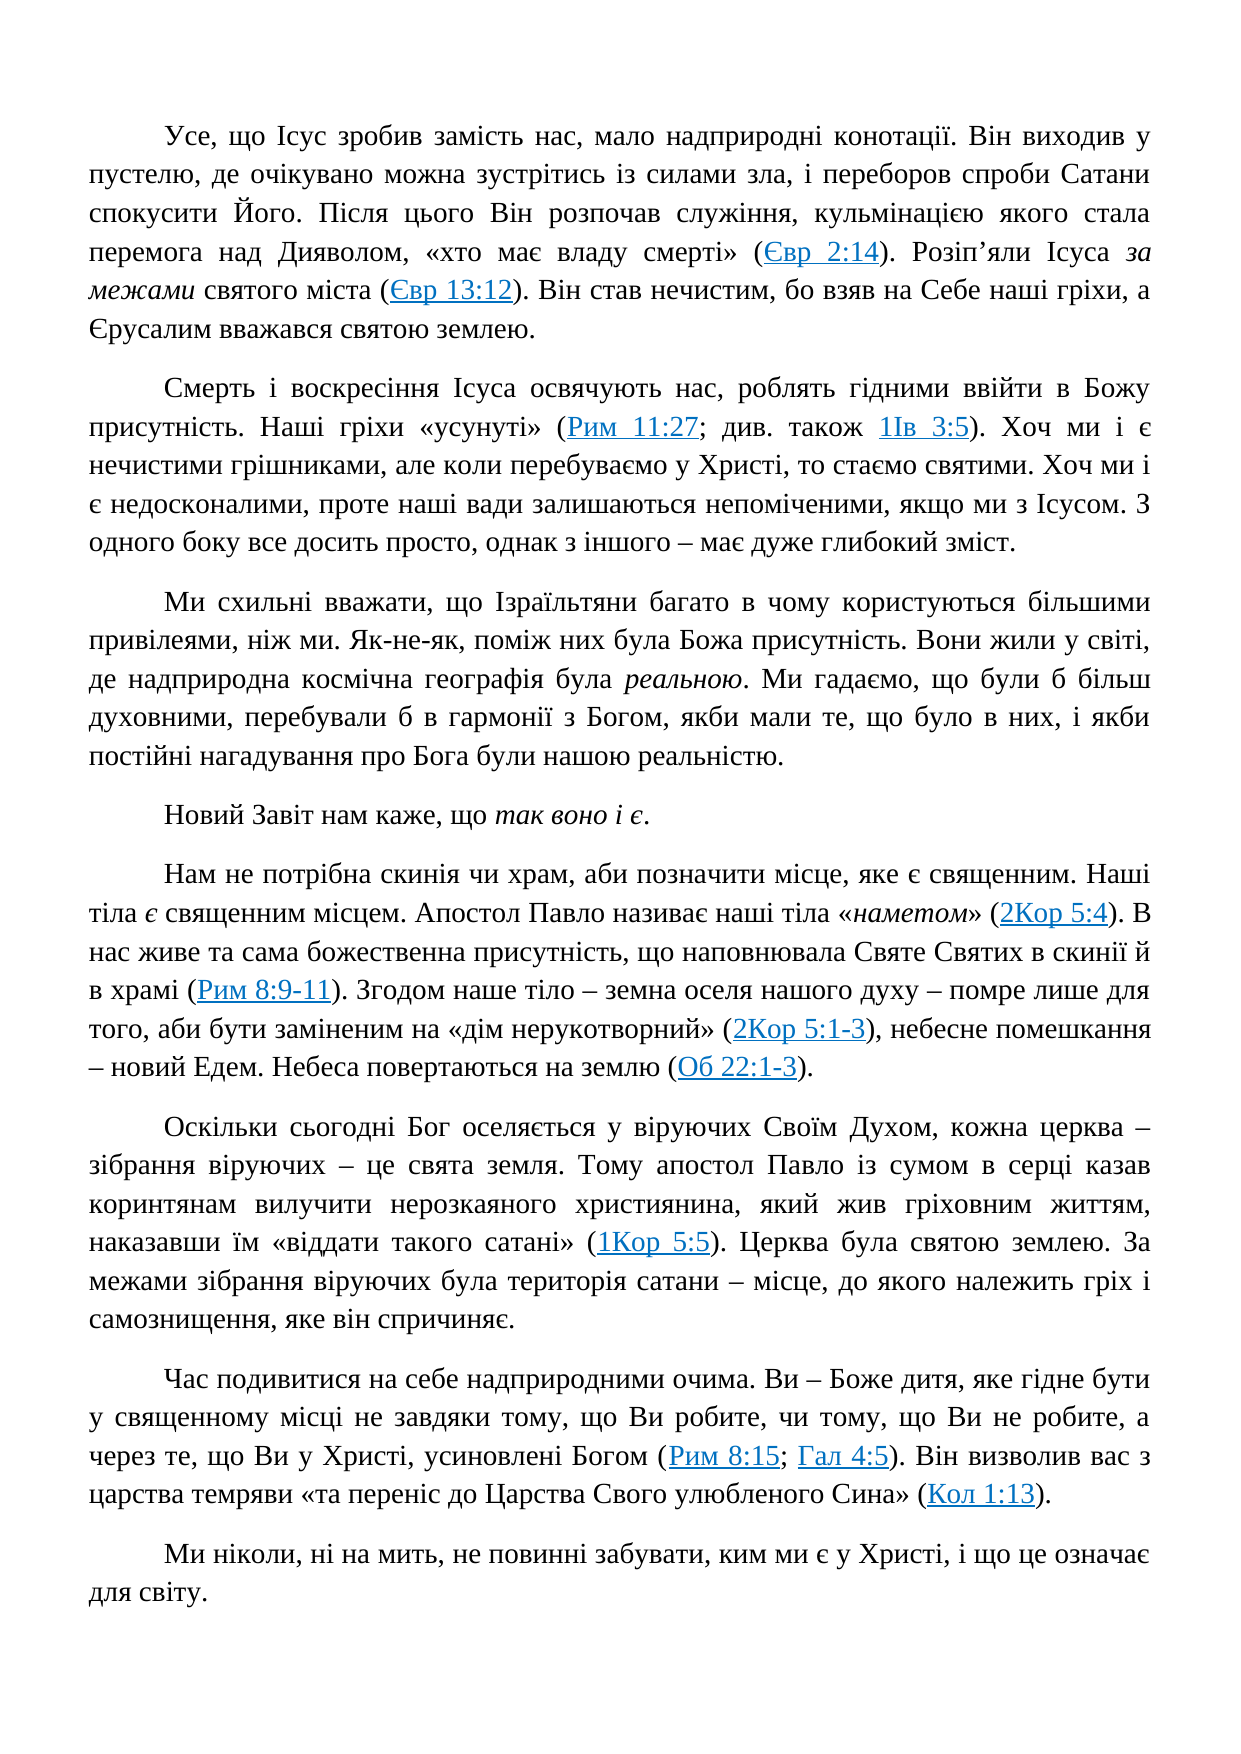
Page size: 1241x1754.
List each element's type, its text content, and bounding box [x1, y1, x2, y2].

text Ми ніколи, ні на мить, не повинні забувати, ким ми є у Христі, і що це означає для світу. [89, 1536, 1152, 1608]
text Ми схильні вважати, що Ізраїльтяни багато в чому користуються більшими привілеями, ніж ми. Як-не-як, поміж них була Божа присутність. Вони жили у світі, де надприродна космічна географія була реальною. Ми гадаємо, що були б більш духовними, перебували б в гармонії з Богом, якби мали те, що було в них, і якби постійні нагадування про Бога були нашою реальністю. [89, 584, 1152, 771]
text Час подивитися на себе надприродними очима. Ви – Боже дитя, яке гідне бути у священному місці не завдяки тому, що Ви робите, чи тому, що Ви не робите, а через те, що Ви у Христі, усиновлені Богом (Рим 8:15; Гал 4:5). Він визволив вас з царства темряви «та переніс до Царства Свого улюбленого Сина» (Кол 1:13). [89, 1361, 1152, 1510]
text Оскільки сьогодні Бог оселяється у віруючих Своїм Духом, кожна церква – зібрання віруючих – це свята земля. Тому апостол Павло із сумом в серці казав коринтянам вилучити нерозкаяного християнина, який жив гріховним життям, наказавши їм «віддати такого сатані» (1Кор 5:5). Церква була святою землею. За межами зібрання віруючих була територія сатани – місце, до якого належить гріх і самознищення, яке він спричиняє. [89, 1109, 1152, 1335]
text Новий Завіт нам каже, що так воно і є. [89, 797, 1152, 831]
text Усе, що Ісус зробив замість нас, мало надприродні конотації. Він виходив у пустелю, де очікувано можна зустрітись із силами зла, і переборов спроби Сатани спокусити Його. Після цього Він розпочав служіння, кульмінацією якого стала перемога над Дияволом, «хто має владу смерті» (Євр 2:14). Розіп’яли Ісуса за межами святого міста (Євр 13:12). Він став нечистим, бо взяв на Себе наші гріхи, а Єрусалим вважався святою землею. [89, 118, 1152, 344]
text Нам не потрібна скинія чи храм, аби позначити місце, яке є священним. Наші тіла є священним місцем. Апостол Павло називає наші тіла «наметом» (2Кор 5:4). В нас живе та сама божественна присутність, що наповнювала Святе Святих в скинії й в храмі (Рим 8:9-11). Згодом наше тіло – земна оселя нашого духу – помре лише для того, аби бути заміненим на «дім нерукотворний» (2Кор 5:1-3), небесне помешкання – новий Едем. Небеса повертаються на землю (Об 22:1-3). [89, 857, 1152, 1083]
text Смерть і воскресіння Ісуса освячують нас, роблять гідними ввійти в Божу присутність. Наші гріхи «усунуті» (Рим 11:27; див. також 1Ів 3:5). Хоч ми і є нечистими грішниками, але коли перебуваємо у Христі, то стаємо святими. Хоч ми і є недосконалими, проте наші вади залишаються непоміченими, якщо ми з Ісусом. З одного боку все досить просто, однак з іншого – має дуже глибокий зміст. [89, 370, 1152, 558]
